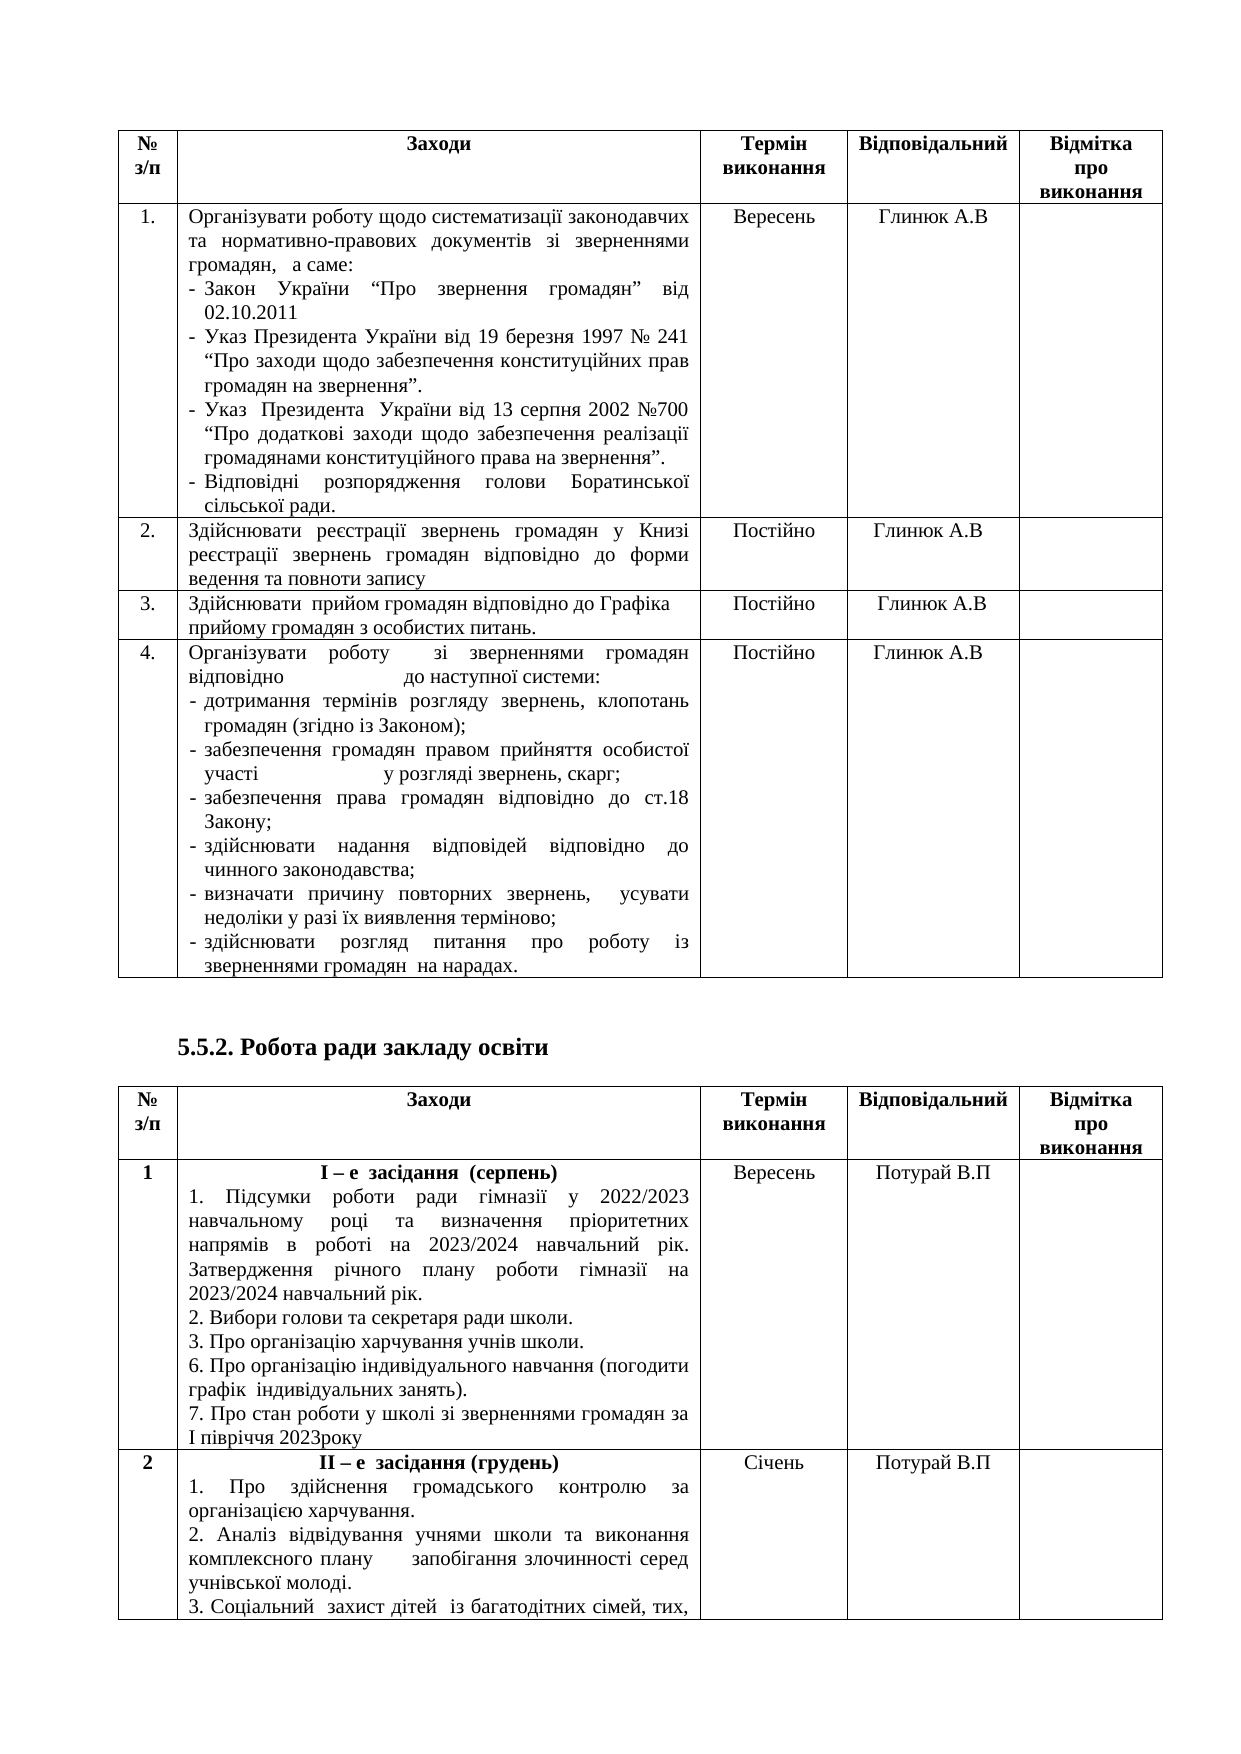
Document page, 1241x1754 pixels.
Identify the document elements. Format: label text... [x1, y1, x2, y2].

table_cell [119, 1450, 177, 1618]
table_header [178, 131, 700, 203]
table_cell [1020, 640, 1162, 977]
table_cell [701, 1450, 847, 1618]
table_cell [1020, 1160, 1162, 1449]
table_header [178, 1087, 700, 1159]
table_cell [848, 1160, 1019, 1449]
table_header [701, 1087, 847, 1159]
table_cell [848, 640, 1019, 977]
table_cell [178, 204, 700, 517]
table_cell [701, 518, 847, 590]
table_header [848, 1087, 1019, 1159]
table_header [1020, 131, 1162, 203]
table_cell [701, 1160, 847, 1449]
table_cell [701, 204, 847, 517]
text 5.5.2. Робота ради закладу освіти [177, 1032, 1152, 1061]
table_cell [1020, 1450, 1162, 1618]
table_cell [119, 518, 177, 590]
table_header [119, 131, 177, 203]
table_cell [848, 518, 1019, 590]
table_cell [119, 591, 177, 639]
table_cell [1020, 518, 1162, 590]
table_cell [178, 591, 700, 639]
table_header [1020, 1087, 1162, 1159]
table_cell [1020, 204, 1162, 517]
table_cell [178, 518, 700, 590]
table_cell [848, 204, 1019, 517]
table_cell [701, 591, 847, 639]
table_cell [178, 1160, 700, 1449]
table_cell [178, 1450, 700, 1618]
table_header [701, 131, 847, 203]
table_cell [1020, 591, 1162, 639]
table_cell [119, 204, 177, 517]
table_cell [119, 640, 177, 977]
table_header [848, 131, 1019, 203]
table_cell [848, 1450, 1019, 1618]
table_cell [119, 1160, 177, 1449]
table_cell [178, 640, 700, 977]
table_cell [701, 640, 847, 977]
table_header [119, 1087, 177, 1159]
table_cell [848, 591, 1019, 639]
